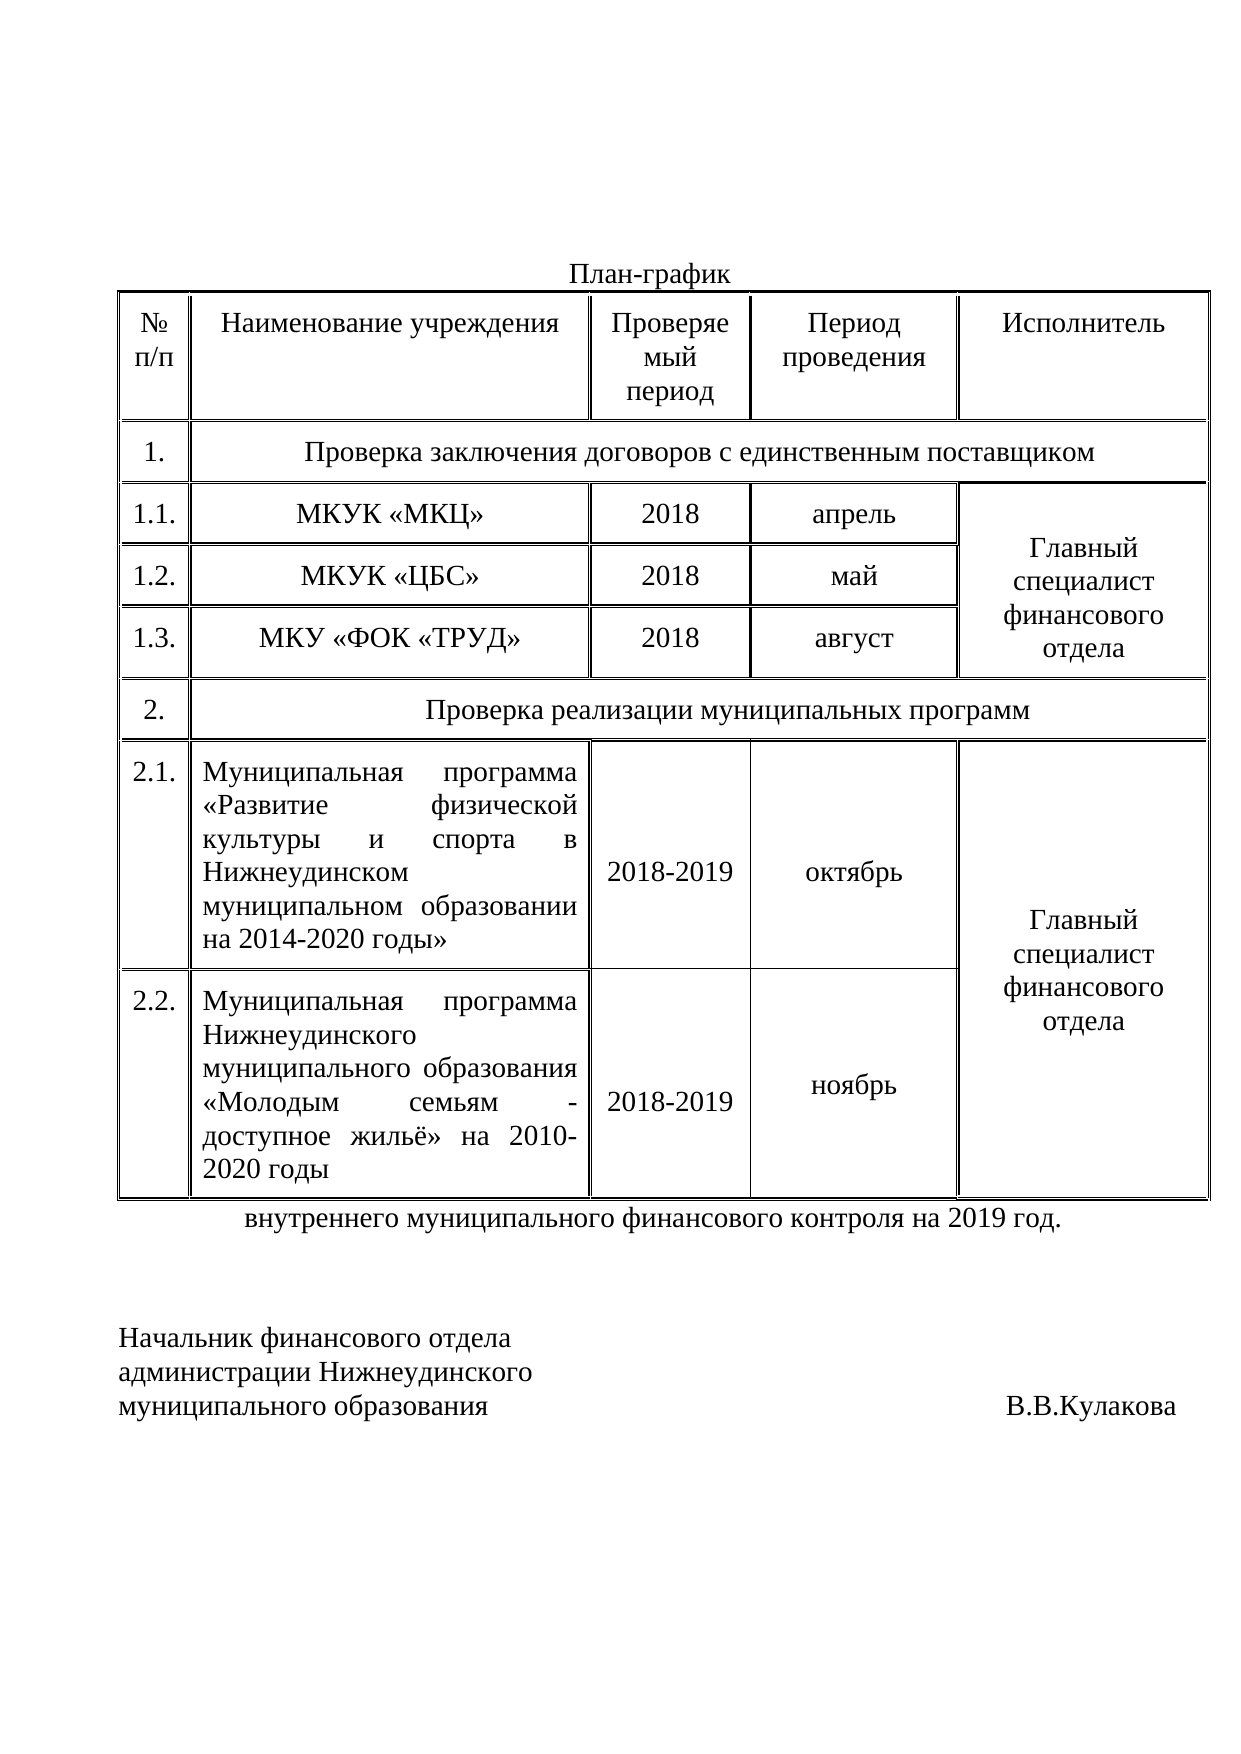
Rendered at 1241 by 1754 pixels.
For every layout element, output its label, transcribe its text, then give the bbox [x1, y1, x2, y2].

table_cell 2.1. [120, 738, 188, 968]
table_cell 1.2. [120, 542, 188, 604]
table_cell октябрь [751, 742, 956, 968]
table_header Исполнитель [958, 293, 1208, 419]
table_cell 2. [120, 676, 188, 738]
table_cell МКУ «ФОК «ТРУД» [192, 608, 588, 676]
table_cell август [752, 608, 956, 676]
table_cell 1.3. [120, 604, 188, 676]
table_cell 2018 [592, 608, 749, 676]
table_header № п/п [120, 292, 190, 419]
table_cell 1. [118, 419, 190, 481]
table_cell 2.2. [118, 968, 190, 1197]
table_cell Главный специалист финансового отдела [958, 738, 1209, 1197]
table_header Период проведения [750, 292, 958, 419]
table_cell Муниципальная программа «Развитие физической культуры и спорта в Нижнеудинском муниципальном образовании на 2014-2020 годы» [192, 742, 588, 968]
table_cell 2018 [592, 546, 749, 604]
table_cell апрель [752, 484, 956, 542]
text внутреннего муниципального финансового контроля на 2019 год. [118, 1201, 1181, 1234]
table_cell 1.1. [118, 481, 190, 542]
text Начальник финансового отдела [118, 1321, 1181, 1354]
table_cell МКУК «МКЦ» [192, 484, 588, 542]
table_cell 2018-2019 [590, 969, 750, 1197]
table_cell 2018-2019 [592, 742, 750, 968]
table_cell МКУК «ЦБС» [192, 546, 588, 604]
table_cell 2018 [592, 484, 749, 542]
table_cell Главный специалист финансового отдела [960, 481, 1209, 676]
text муниципального образования В.В.Кулакова [118, 1388, 1181, 1421]
table_cell ноябрь [751, 969, 958, 1197]
table_cell Проверка заключения договоров с единственным поставщиком [190, 419, 1209, 481]
text администрации Нижнеудинского [118, 1354, 1181, 1388]
text План-график [118, 256, 1181, 290]
table_header Наименование учреждения [190, 292, 590, 419]
table_cell Проверка реализации муниципальных программ [192, 676, 1208, 738]
table_cell май [752, 546, 956, 604]
table_cell Муниципальная программа Нижнеудинского муниципального образования «Молодым семьям - доступное жильё» на 2010-2020 годы [190, 971, 590, 1197]
table_header Проверяемый период [590, 292, 750, 419]
